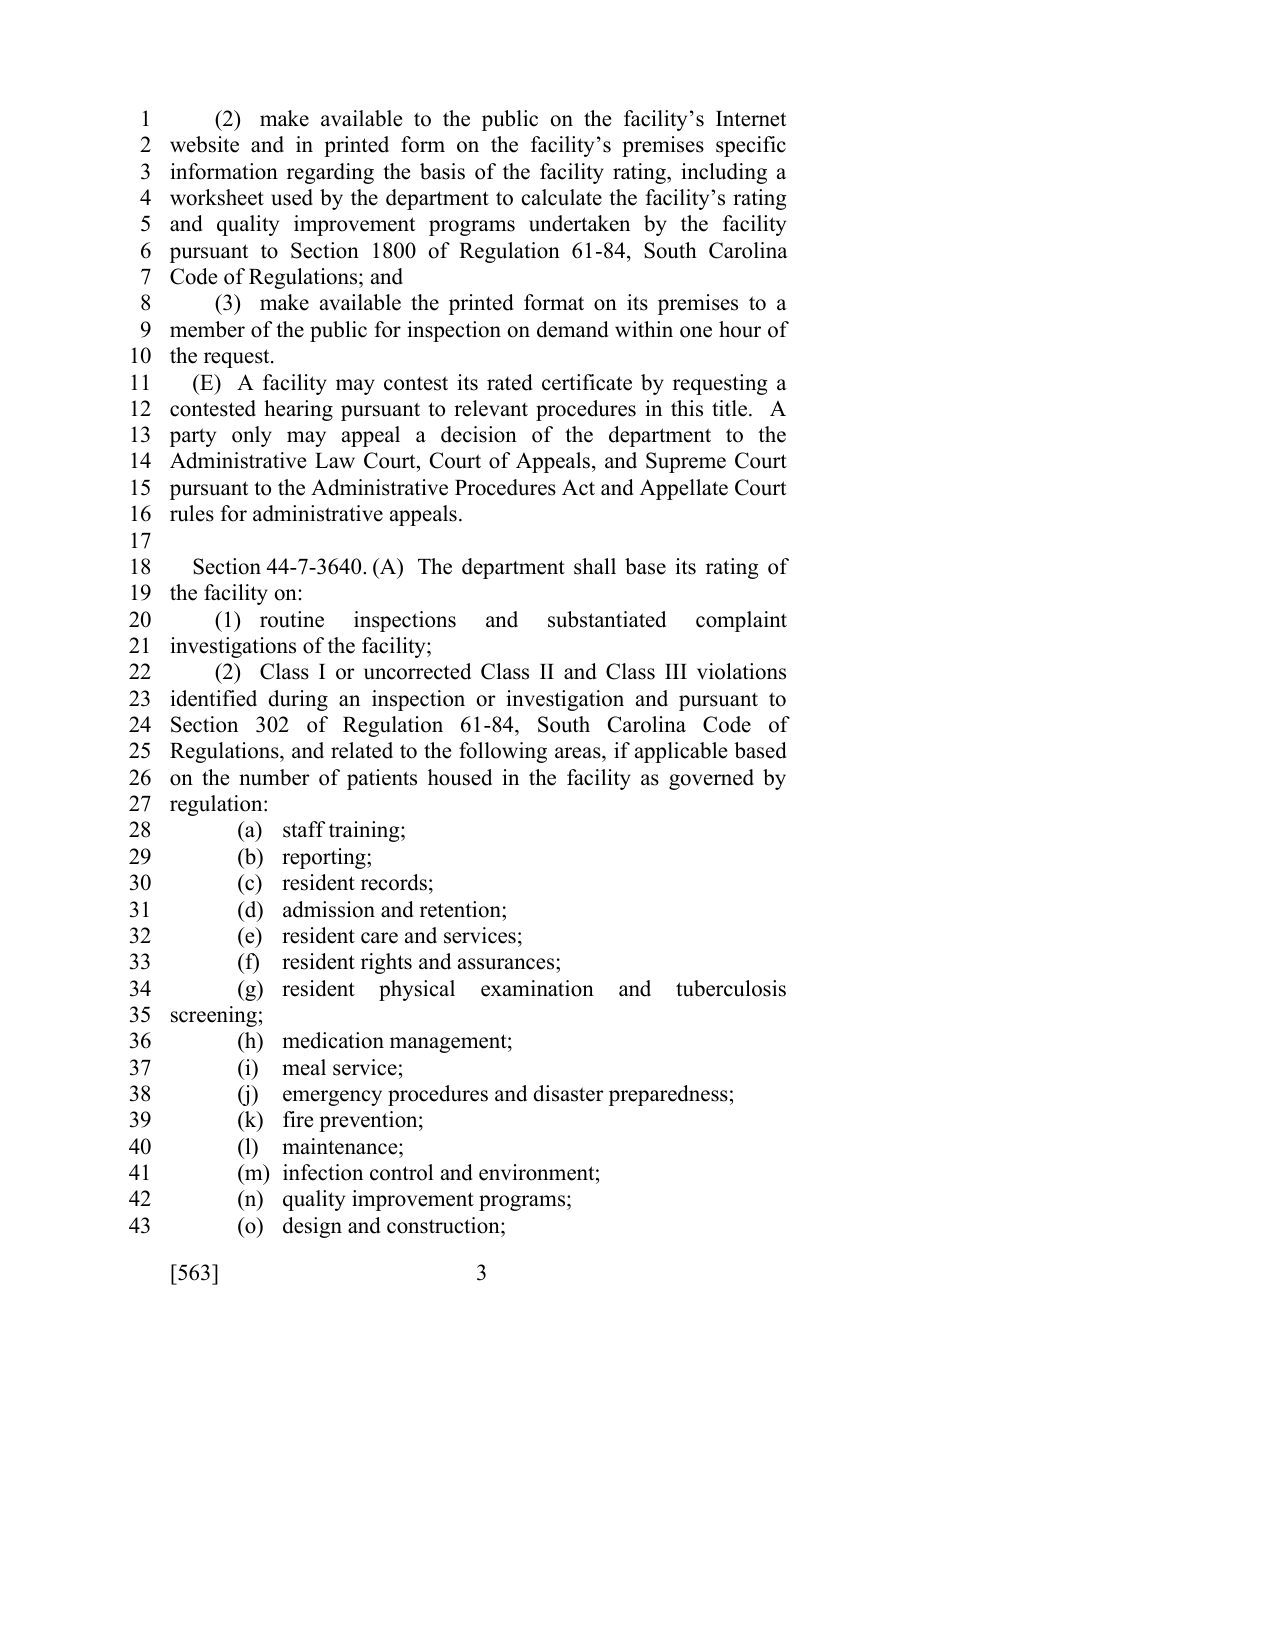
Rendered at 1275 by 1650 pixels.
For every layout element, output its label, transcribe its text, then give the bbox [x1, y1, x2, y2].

text (l) maintenance; [169, 1133, 787, 1159]
text (2) make available to the public on the facility’s Internet website and in printed form on the facility’s premises specific information regarding the basis of the facility rating, including a worksheet used by the department to calculate the facility’s rating and quality improvement programs undertaken by the facility pursuant to Section 1800 of Regulation 61-84, South Carolina Code of Regulations; and [169, 105, 787, 289]
text (i) meal service; [169, 1054, 787, 1080]
text (j) emergency procedures and disaster preparedness; [169, 1080, 787, 1106]
text (n) quality improvement programs; [169, 1186, 787, 1212]
text (2) Class I or uncorrected Class II and Class III violations identified during an inspection or investigation and pursuant to Section 302 of Regulation 61-84, South Carolina Code of Regulations, and related to the following areas, if applicable based on the number of patients housed in the facility as governed by regulation: [169, 658, 787, 817]
text (o) design and construction; [169, 1212, 787, 1238]
text (c) resident records; [169, 869, 787, 896]
text (d) admission and retention; [169, 896, 787, 922]
text Section 44-7-3640. (A) The department shall base its rating of the facility on: [169, 553, 787, 606]
text (E) A facility may contest its rated certificate by requesting a contested hearing pursuant to relevant procedures in this title. A party only may appeal a decision of the department to the Administrative Law Court, Court of Appeals, and Supreme Court pursuant to the Administrative Procedures Act and Appellate Court rules for administrative appeals. [169, 368, 787, 527]
text (h) medication management; [169, 1027, 787, 1054]
text (3) make available the printed format on its premises to a member of the public for inspection on demand within one hour of the request. [169, 289, 787, 368]
text (b) reporting; [169, 843, 787, 869]
text (m) infection control and environment; [169, 1159, 787, 1186]
text (f) resident rights and assurances; [169, 948, 787, 975]
text (1) routine inspections and substantiated complaint investigations of the facility; [169, 606, 787, 658]
text (k) fire prevention; [169, 1106, 787, 1133]
text (e) resident care and services; [169, 922, 787, 948]
text (a) staff training; [169, 817, 787, 843]
text (g) resident physical examination and tuberculosis screening; [169, 975, 787, 1027]
